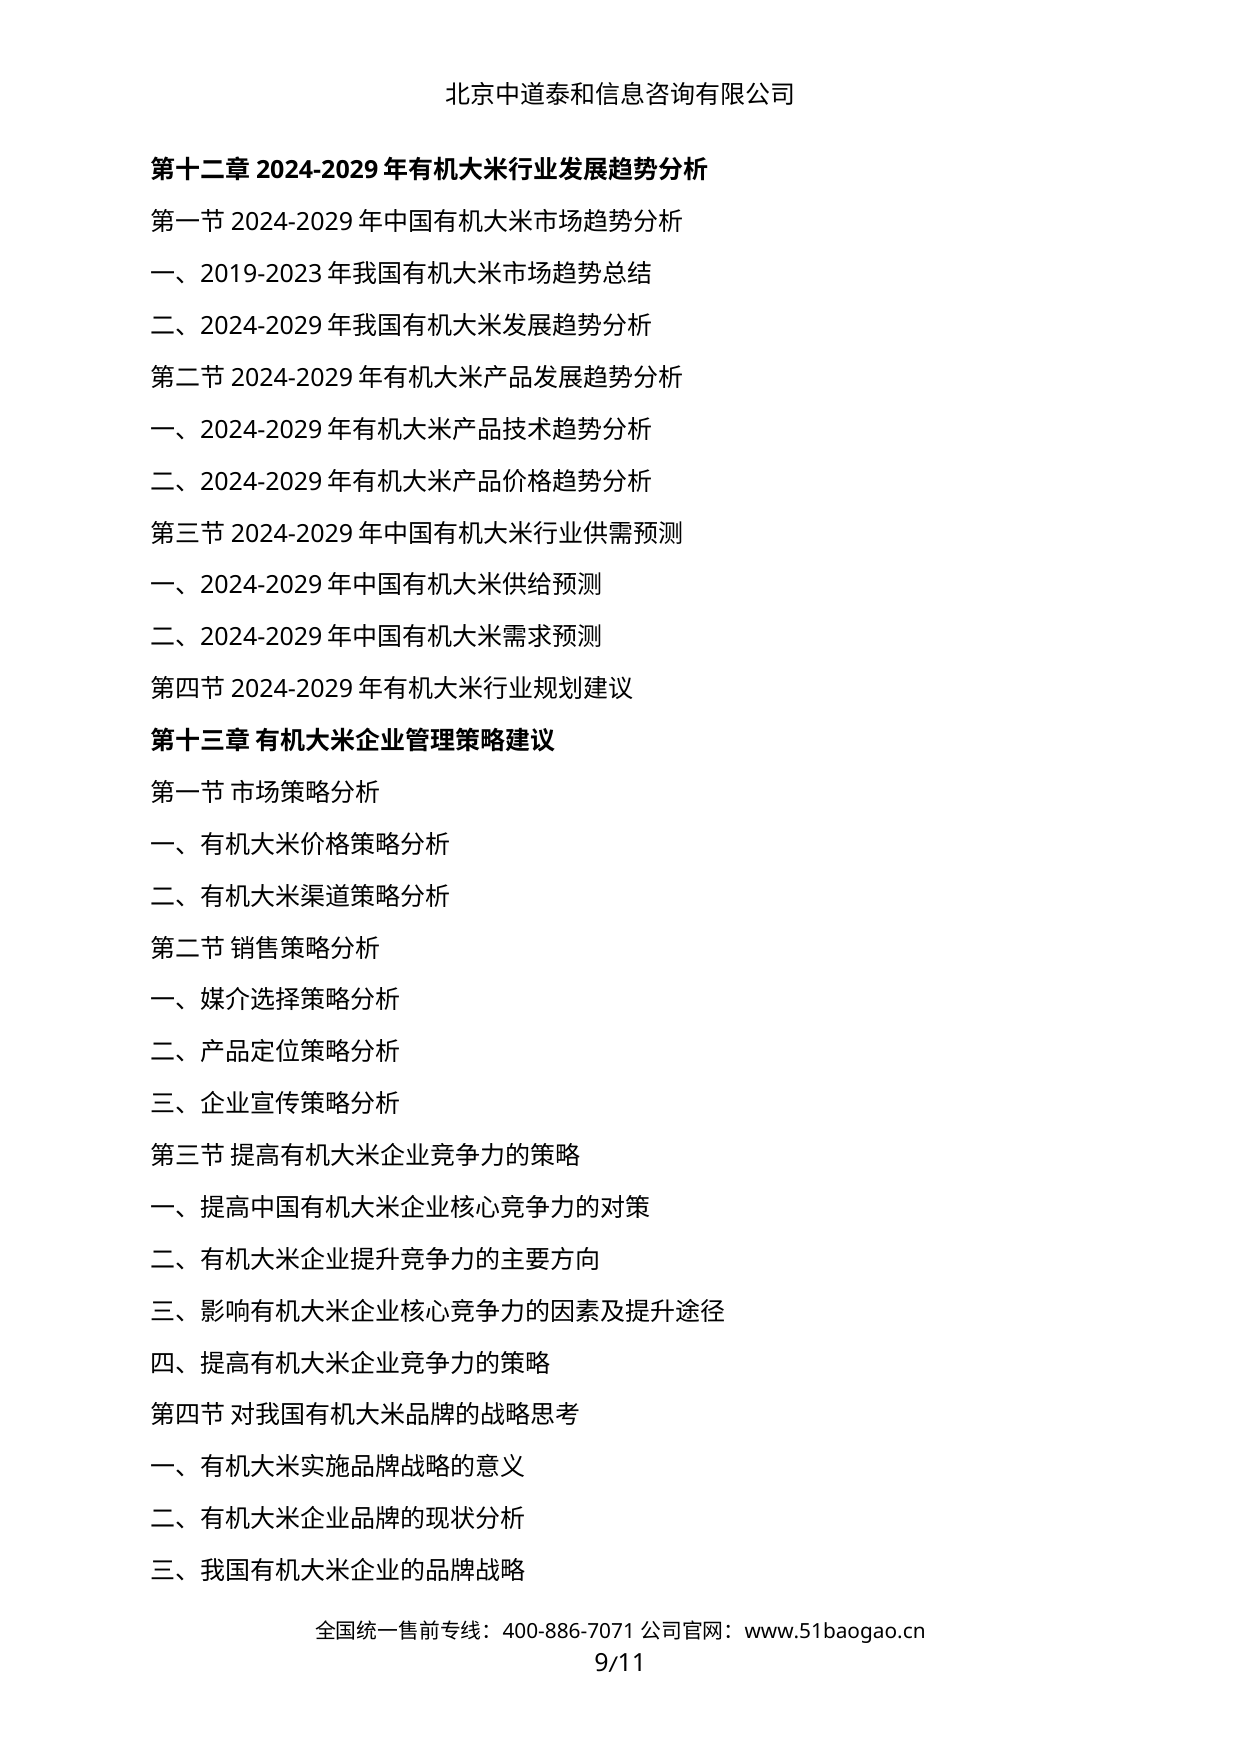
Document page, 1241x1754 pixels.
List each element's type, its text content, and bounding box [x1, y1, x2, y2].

text 二、有机大米渠道策略分析 [150, 876, 1090, 912]
text 第二节 销售策略分析 [150, 928, 1090, 964]
text 第二节 2024-2029年有机大米产品发展趋势分析 [150, 357, 1090, 394]
text 一、2024-2029年中国有机大米供给预测 [150, 565, 1090, 601]
text 二、2024-2029年中国有机大米需求预测 [150, 617, 1090, 653]
text 一、提高中国有机大米企业核心竞争力的对策 [150, 1187, 1090, 1224]
text 二、2024-2029年我国有机大米发展趋势分析 [150, 306, 1090, 342]
text 第一节 2024-2029年中国有机大米市场趋势分析 [150, 202, 1090, 238]
text 二、2024-2029年有机大米产品价格趋势分析 [150, 461, 1090, 497]
text 第四节 对我国有机大米品牌的战略思考 [150, 1395, 1090, 1431]
text 二、有机大米企业提升竞争力的主要方向 [150, 1239, 1090, 1276]
text 第四节 2024-2029年有机大米行业规划建议 [150, 669, 1090, 705]
text 三、影响有机大米企业核心竞争力的因素及提升途径 [150, 1291, 1090, 1327]
text 一、2019-2023年我国有机大米市场趋势总结 [150, 254, 1090, 290]
text 第一节 市场策略分析 [150, 772, 1090, 809]
text 三、我国有机大米企业的品牌战略 [150, 1551, 1090, 1587]
text 二、有机大米企业品牌的现状分析 [150, 1499, 1090, 1535]
text 四、提高有机大米企业竞争力的策略 [150, 1343, 1090, 1379]
text 第十三章 有机大米企业管理策略建议 [150, 721, 1090, 757]
text 一、2024-2029年有机大米产品技术趋势分析 [150, 409, 1090, 446]
text 第三节 提高有机大米企业竞争力的策略 [150, 1136, 1090, 1172]
text 二、产品定位策略分析 [150, 1032, 1090, 1068]
text 一、媒介选择策略分析 [150, 980, 1090, 1016]
text 第三节 2024-2029年中国有机大米行业供需预测 [150, 513, 1090, 549]
text 三、企业宣传策略分析 [150, 1084, 1090, 1120]
text 一、有机大米实施品牌战略的意义 [150, 1447, 1090, 1483]
text 一、有机大米价格策略分析 [150, 824, 1090, 861]
text 第十二章 2024-2029年有机大米行业发展趋势分析 [150, 150, 1090, 186]
